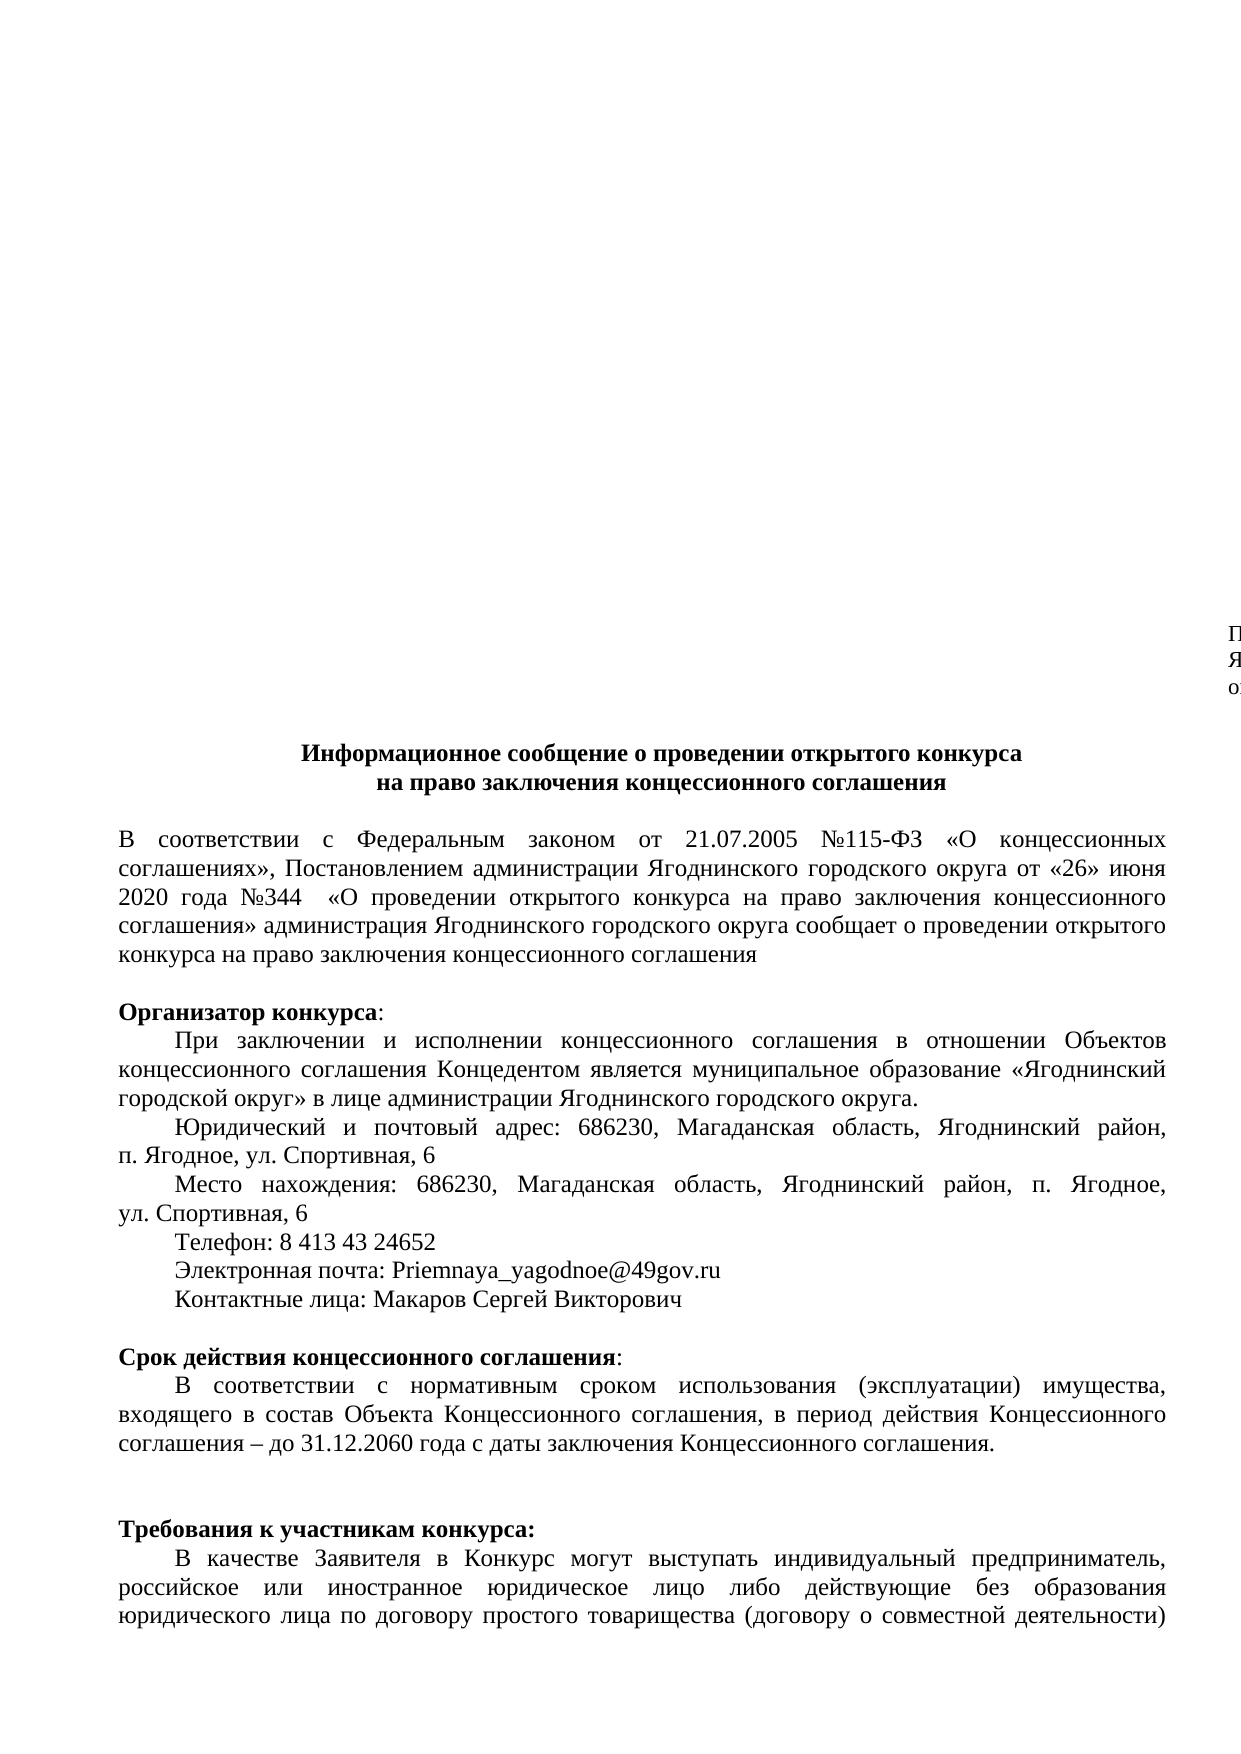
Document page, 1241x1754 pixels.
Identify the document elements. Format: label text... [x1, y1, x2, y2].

text При заключении и исполнении концессионного соглашения в отношении Объектов концессионного соглашения Концедентом является муниципальное образование «Ягоднинский городской округ» в лице администрации Ягоднинского городского округа. [118, 1025, 1167, 1112]
text Телефон: 8 413 43 24652 [118, 1227, 1167, 1255]
text Срок действия концессионного соглашения: [118, 1342, 1167, 1370]
text В соответствии с нормативным сроком использования (эксплуатации) имущества, входящего в состав Объекта Концессионного соглашения, в период действия Концессионного соглашения – до 31.12.2060 года с даты заключения Концессионного соглашения. [118, 1370, 1167, 1457]
text В соответствии с Федеральным законом от 21.07.2005 №115-ФЗ «О концессионных соглашениях», Постановлением администрации Ягоднинского городского округа от «26» июня 2020 года №344 «О проведении открытого конкурса на право заключения концессионного соглашения» администрация Ягоднинского городского округа сообщает о проведении открытого конкурса на право заключения концессионного соглашения [118, 824, 1167, 968]
text Контактные лица: Макаров Сергей Викторович [118, 1284, 1167, 1313]
text Место нахождения: 686230, Магаданская область, Ягоднинский район, п. Ягодное, ул. Спортивная, 6 [118, 1169, 1167, 1227]
text Организатор конкурса: [118, 997, 1167, 1025]
subtitle Информационное сообщение о проведении открытого конкурса [156, 738, 1167, 767]
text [118, 1543, 1167, 1629]
text Электронная почта: Priemnaya_yagodnoe@49gov.ru [118, 1255, 1167, 1284]
text Требования к участникам конкурса: [118, 1514, 1167, 1543]
text Юридический и почтовый адрес: 686230, Магаданская область, Ягоднинский район, п. Ягодное, ул. Спортивная, 6 [118, 1112, 1167, 1169]
subtitle на право заключения концессионного соглашения [156, 767, 1167, 795]
